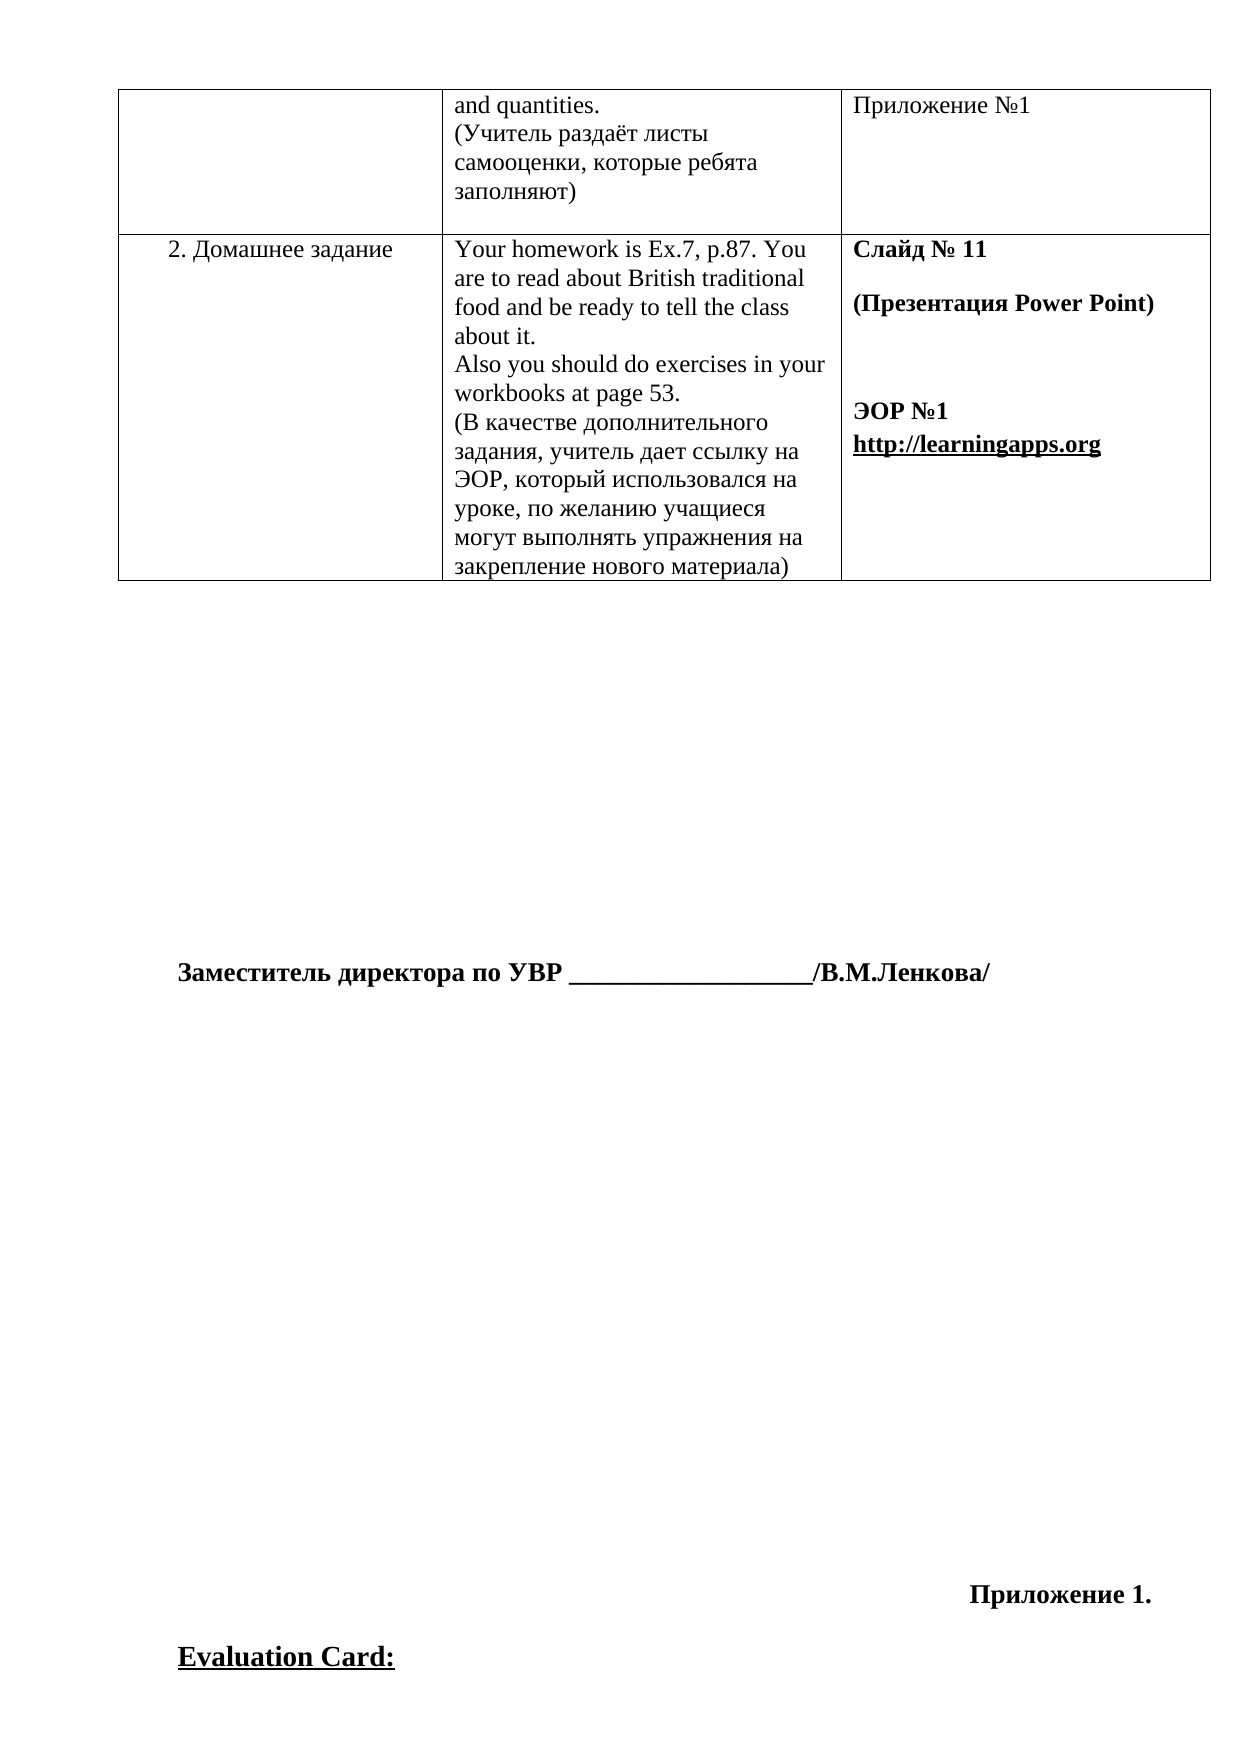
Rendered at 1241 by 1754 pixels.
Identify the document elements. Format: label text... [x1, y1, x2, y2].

text Приложение 1. [177, 1578, 1152, 1609]
table_cell 2. Домашнее задание [119, 235, 442, 579]
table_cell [119, 90, 442, 233]
text Evaluation Card: [177, 1639, 1152, 1673]
table_cell Слайд № 11 (Презентация Power Point) ЭОР №1 http://learningapps.org [842, 235, 1210, 579]
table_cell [443, 90, 841, 233]
table_cell Your homework is Ex.7, p.87. You are to read about British traditional food and be ready to tell the class about it. Also you should do exercises in your workbooks at page 53. (В качестве дополнительного задания, учитель дает ссылку на ЭОР, который использовался на уроке, по желанию учащиеся могут выполнять упражнения на закрепление нового материала) [443, 235, 841, 579]
text Заместитель директора по УВР __________________/В.М.Ленкова/ [177, 956, 1152, 987]
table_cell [842, 90, 1210, 233]
